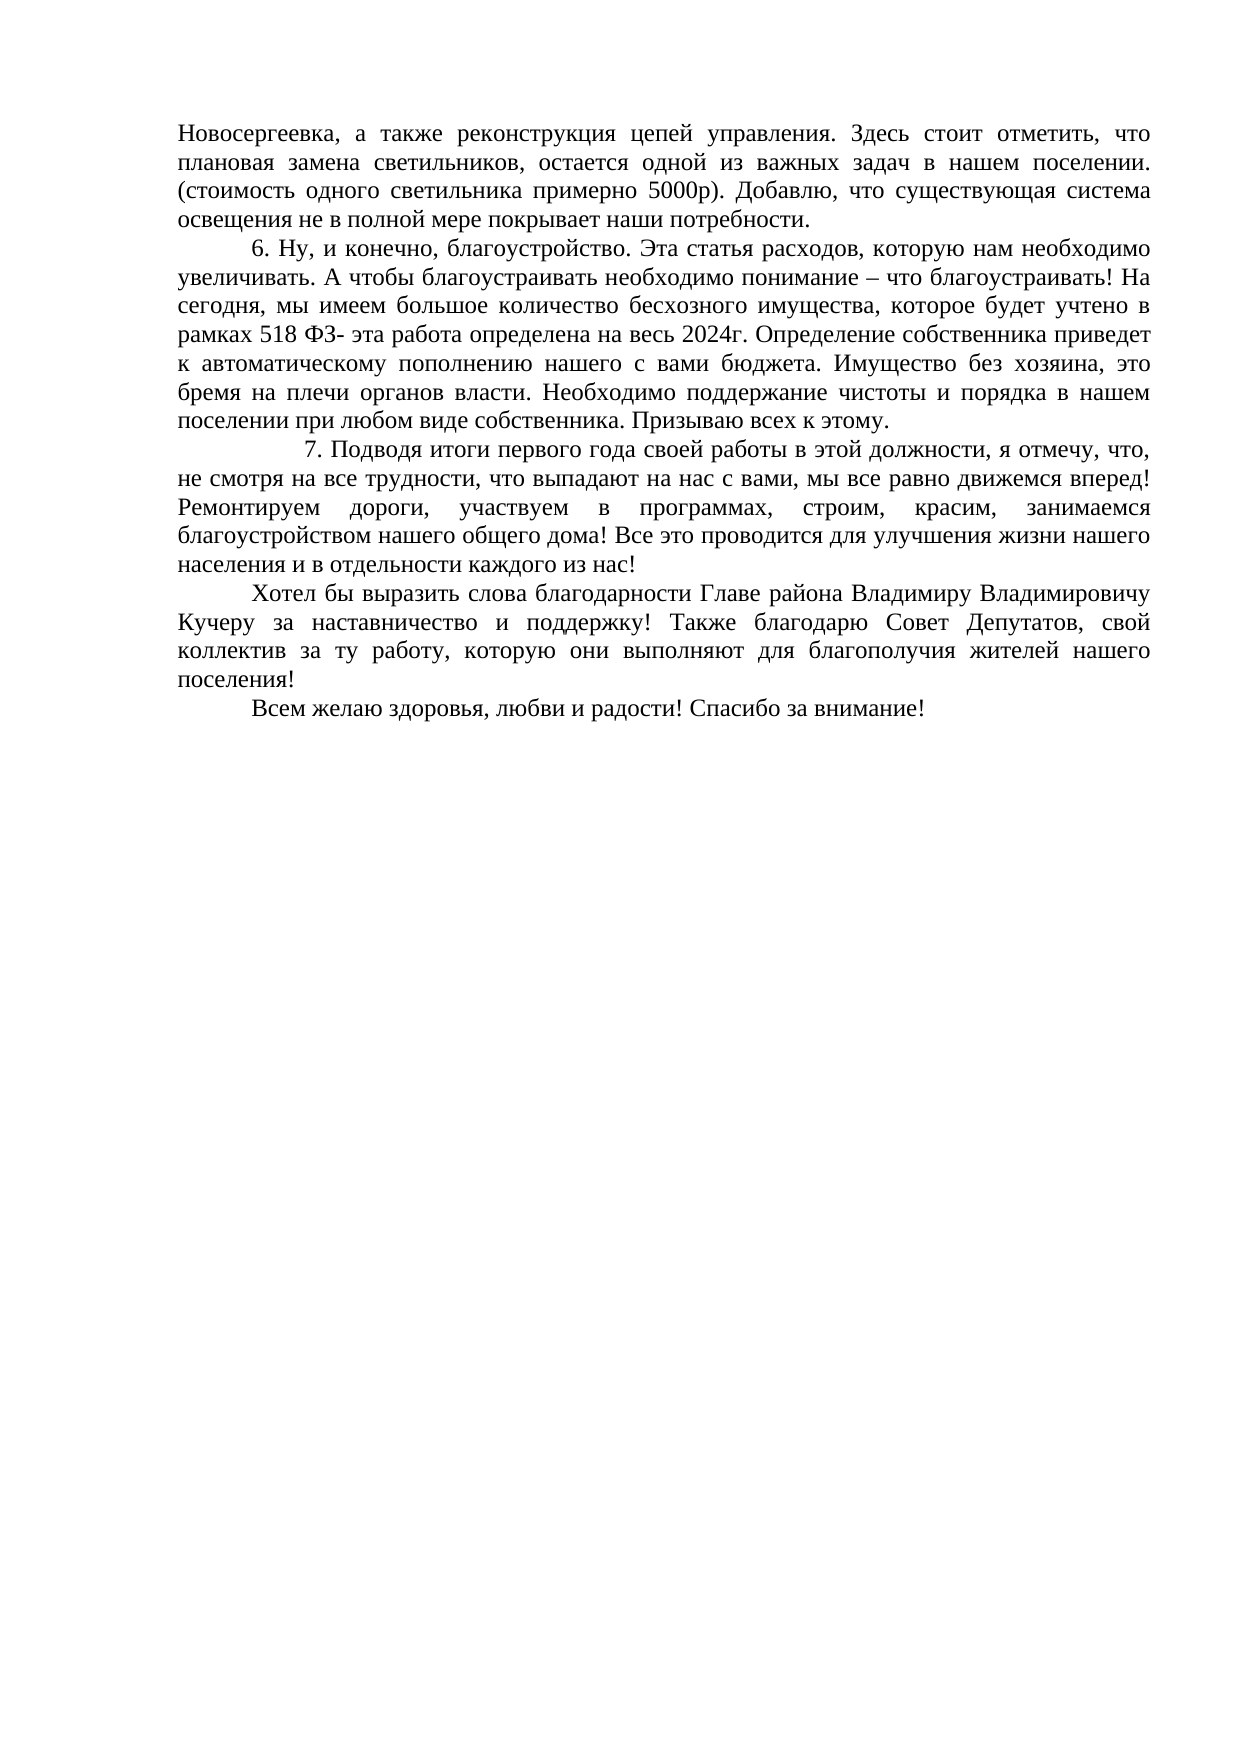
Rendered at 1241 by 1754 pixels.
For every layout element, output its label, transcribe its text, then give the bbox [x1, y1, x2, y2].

text 6. Ну, и конечно, благоустройство. Эта статья расходов, которую нам необходимо увеличивать. А чтобы благоустраивать необходимо понимание – что благоустраивать! На сегодня, мы имеем большое количество бесхозного имущества, которое будет учтено в рамках 518 ФЗ- эта работа определена на весь 2024г. Определение собственника приведет к автоматическому пополнению нашего с вами бюджета. Имущество без хозяина, это бремя на плечи органов власти. Необходимо поддержание чистоты и порядка в нашем поселении при любом виде собственника. Призываю всех к этому. [177, 233, 1152, 434]
text Всем желаю здоровья, любви и радости! Спасибо за внимание! [177, 693, 1152, 722]
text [177, 118, 1152, 233]
text Хотел бы выразить слова благодарности Главе района Владимиру Владимировичу Кучеру за наставничество и поддержку! Также благодарю Совет Депутатов, свой коллектив за ту работу, которую они выполняют для благополучия жителей нашего поселения! [177, 578, 1152, 693]
text 7. Подводя итоги первого года своей работы в этой должности, я отмечу, что, не смотря на все трудности, что выпадают на нас с вами, мы все равно движемся вперед! Ремонтируем дороги, участвуем в программах, строим, красим, занимаемся благоустройством нашего общего дома! Все это проводится для улучшения жизни нашего населения и в отдельности каждого из нас! [177, 434, 1152, 578]
